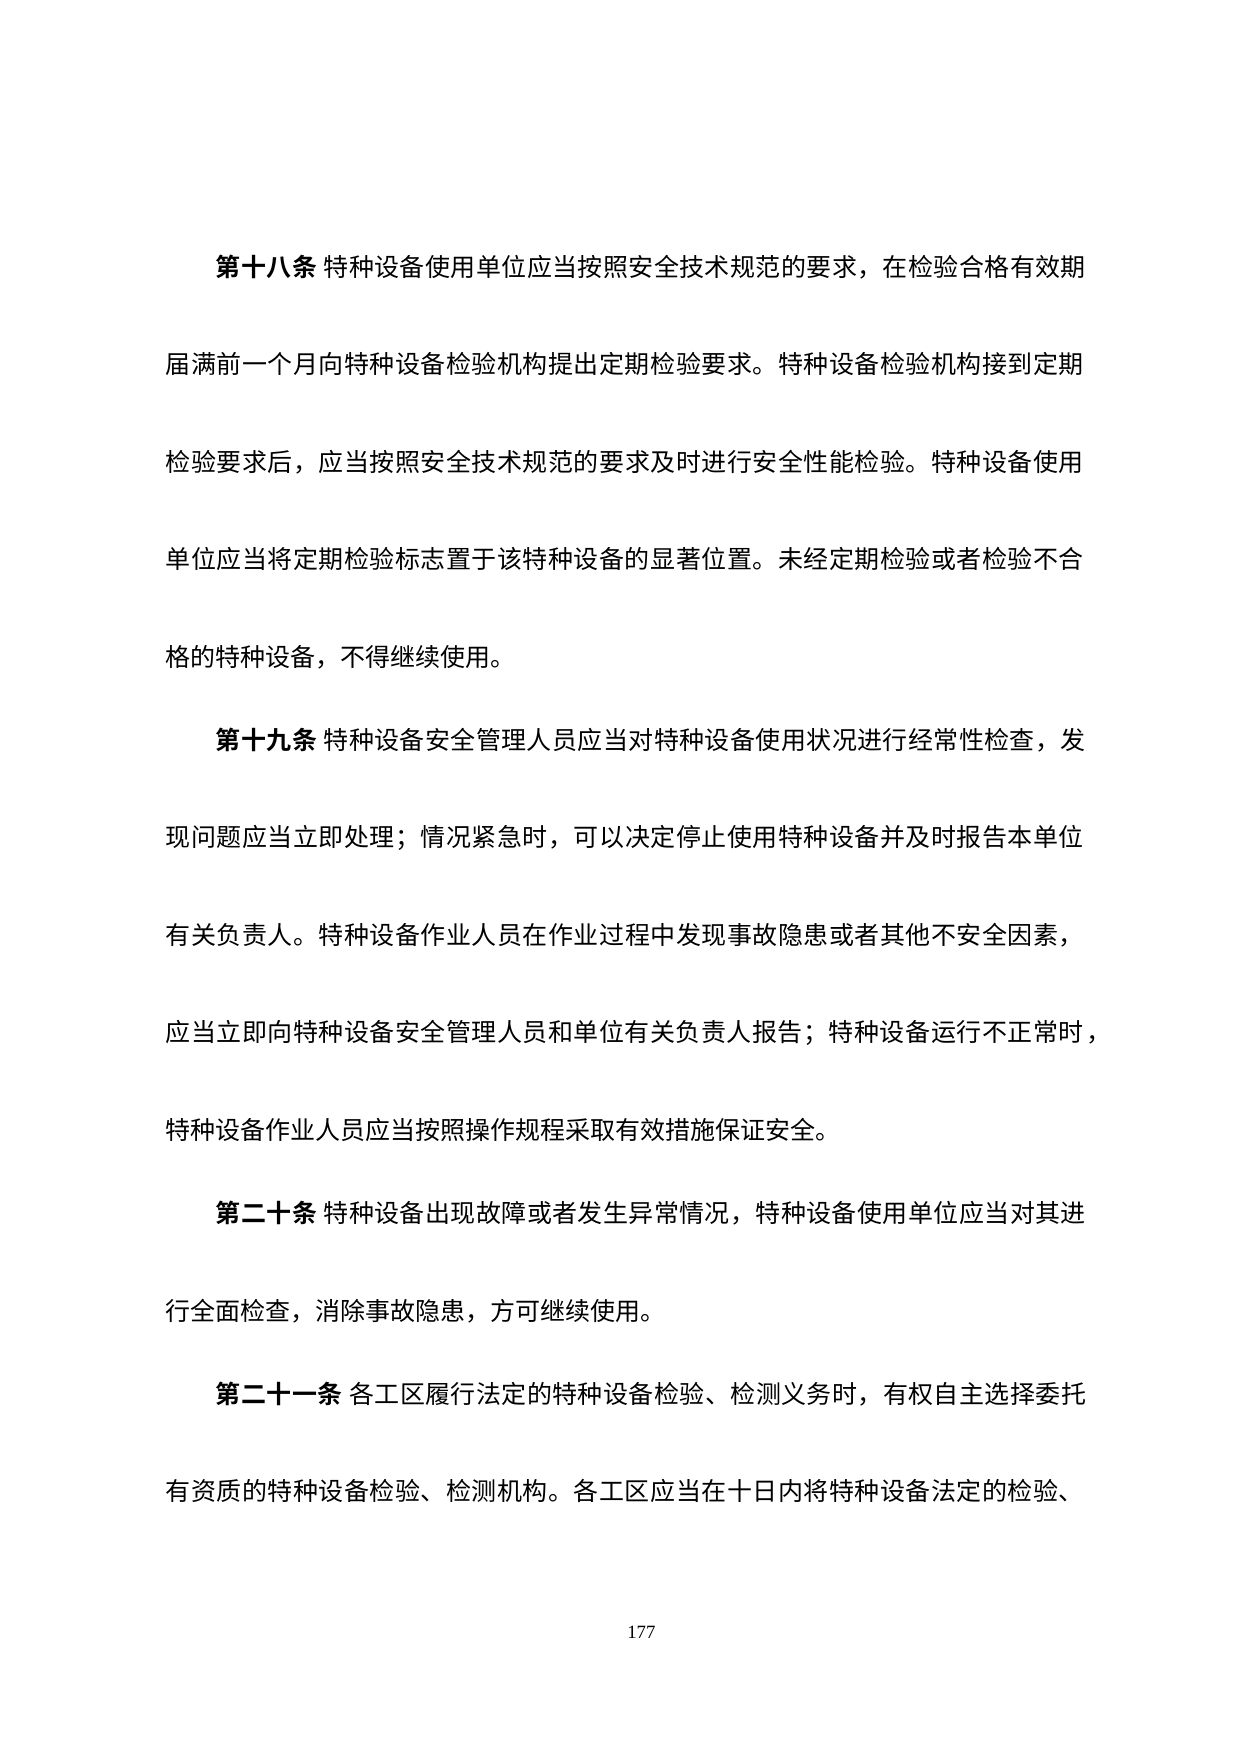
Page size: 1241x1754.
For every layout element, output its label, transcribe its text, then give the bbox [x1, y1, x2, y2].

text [165, 1360, 1087, 1522]
text 第十九条 特种设备安全管理人员应当对特种设备使用状况进行经常性检查，发现问题应当立即处理；情况紧急时，可以决定停止使用特种设备并及时报告本单位有关负责人。特种设备作业人员在作业过程中发现事故隐患或者其他不安全因素，应当立即向特种设备安全管理人员和单位有关负责人报告；特种设备运行不正常时，特种设备作业人员应当按照操作规程采取有效措施保证安全。 [165, 706, 1087, 1161]
text 第二十条 特种设备出现故障或者发生异常情况，特种设备使用单位应当对其进行全面检查，消除事故隐患，方可继续使用。 [165, 1179, 1087, 1342]
text 第十八条 特种设备使用单位应当按照安全技术规范的要求，在检验合格有效期届满前一个月向特种设备检验机构提出定期检验要求。特种设备检验机构接到定期检验要求后，应当按照安全技术规范的要求及时进行安全性能检验。特种设备使用单位应当将定期检验标志置于该特种设备的显著位置。未经定期检验或者检验不合格的特种设备，不得继续使用。 [165, 233, 1087, 688]
